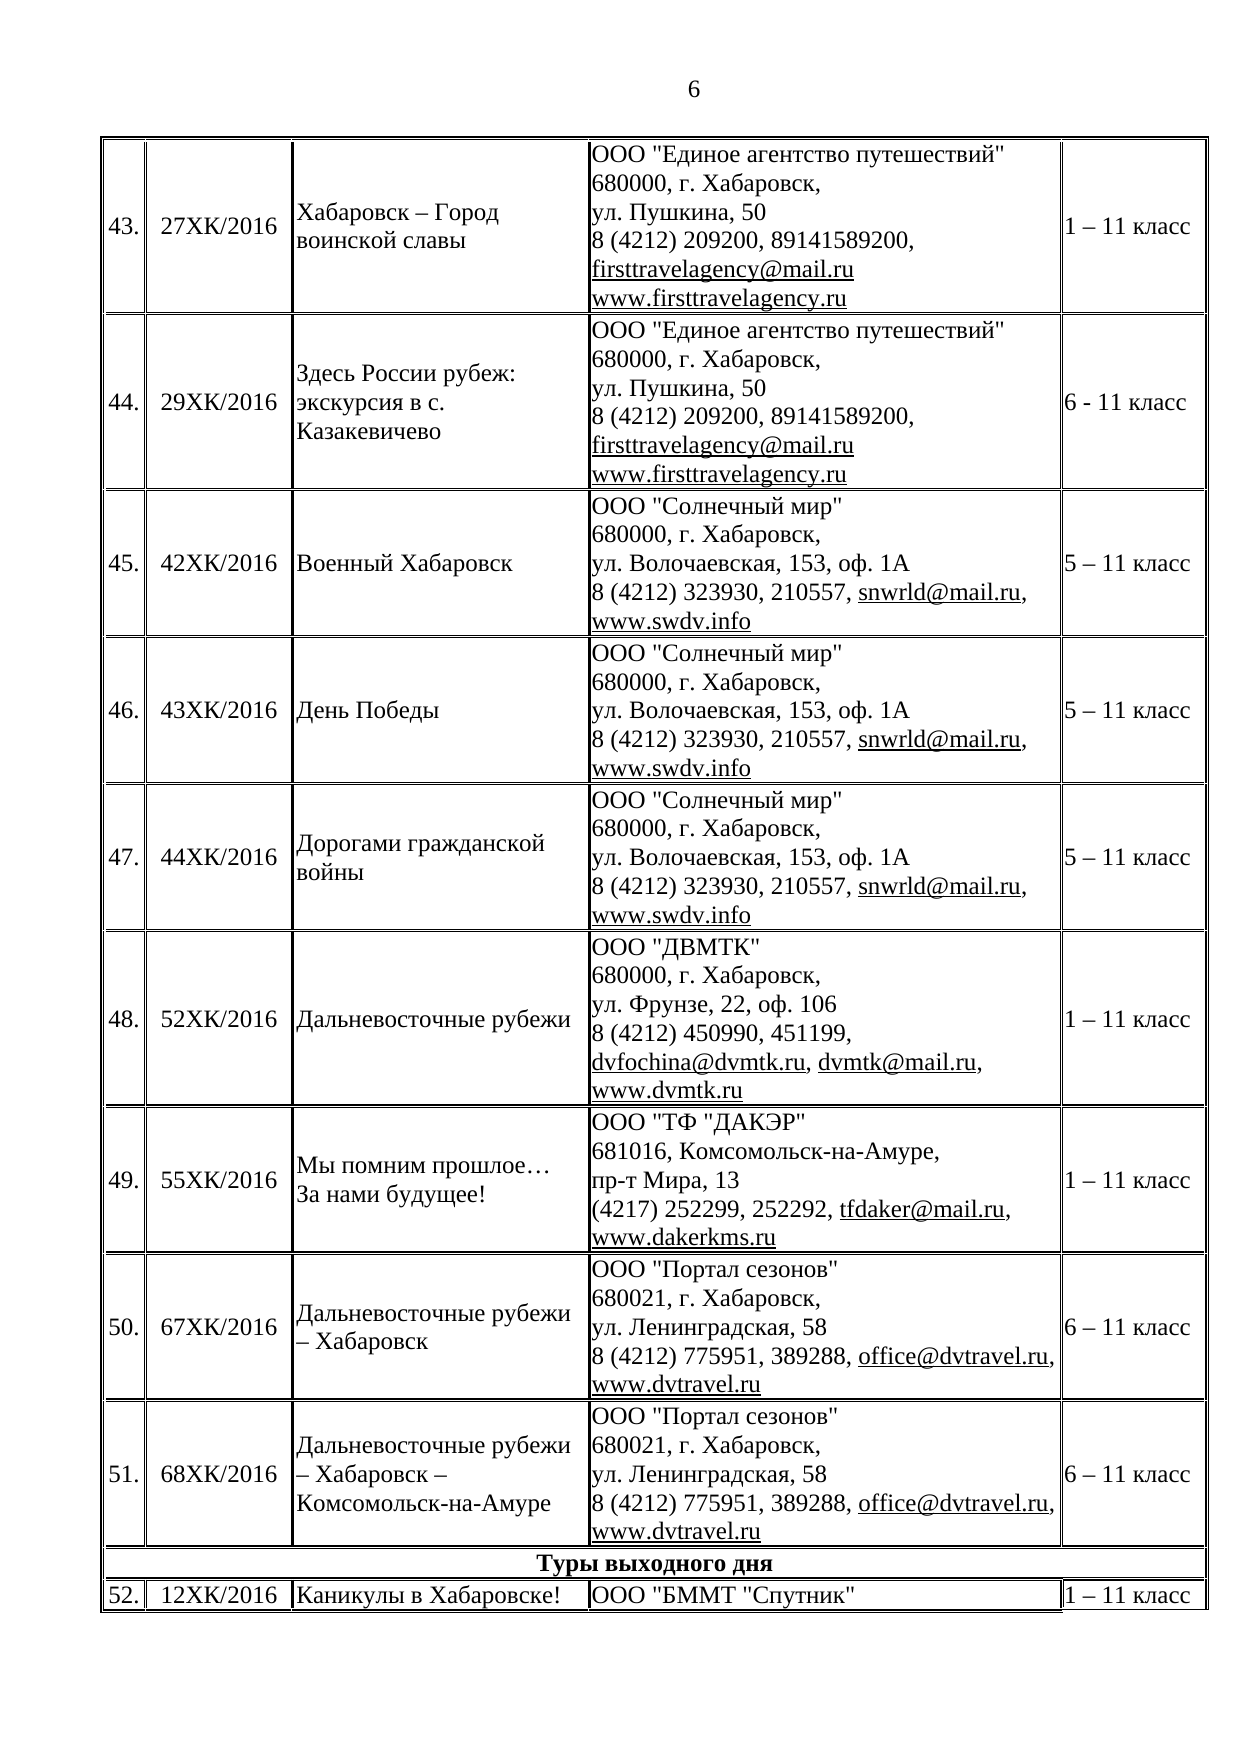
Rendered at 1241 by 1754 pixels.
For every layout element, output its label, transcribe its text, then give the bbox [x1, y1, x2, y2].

table_cell День Победы [294, 638, 588, 782]
table_cell 5 – 11 класс [1062, 488, 1207, 634]
table_cell 42ХК/2016 [147, 491, 291, 634]
table_cell ООО "Солнечный мир" 680000, г. Хабаровск, ул. Волочаевская, 153, оф. 1А 8 (4212) 323930, 210557, snwrld@mail.ru, www.swdv.info [591, 491, 1060, 634]
table_cell 48. [104, 929, 144, 1104]
table_cell 5 – 11 класс [1062, 782, 1207, 928]
table_cell 27ХК/2016 [146, 138, 292, 312]
table_cell 44. [102, 312, 146, 488]
table_cell ООО "ТФ "ДАКЭР" 681016, Комсомольск-на-Амуре, пр-т Мира, 13 (4217) 252299, 252292, tfdaker@mail.ru, www.dakerkms.ru [591, 1108, 1060, 1251]
table_cell 51. [104, 1398, 144, 1545]
table_cell ООО "Портал сезонов" 680021, г. Хабаровск, ул. Ленинградская, 58 8 (4212) 775951, 389288, office@dvtravel.ru, www.dvtravel.ru [591, 1255, 1060, 1398]
table_cell Военный Хабаровск [294, 491, 588, 634]
table_cell 50. [104, 1251, 144, 1398]
table_cell Дальневосточные рубежи – Хабаровск [294, 1255, 588, 1398]
table_cell ООО "Портал сезонов" 680021, г. Хабаровск, ул. Ленинградская, 58 8 (4212) 775951, 389288, office@dvtravel.ru, www.dvtravel.ru [591, 1402, 1060, 1545]
table_cell 43ХК/2016 [147, 638, 291, 782]
table_cell 6 - 11 класс [1062, 312, 1207, 488]
table_cell 45. [102, 488, 146, 634]
table_cell 52ХК/2016 [147, 932, 291, 1104]
table_cell ООО "ДВМТК" 680000, г. Хабаровск, ул. Фрунзе, 22, оф. 106 8 (4212) 450990, 451199, dvfochina@dvmtk.ru, dvmtk@mail.ru, www.dvmtk.ru [591, 932, 1060, 1104]
table_cell Дорогами гражданской войны [294, 785, 588, 928]
table_cell Туры выходного дня [104, 1545, 1206, 1577]
table_cell 44ХК/2016 [147, 785, 291, 928]
table_cell 46. [104, 635, 144, 782]
table_cell 49. [104, 1104, 144, 1251]
table_cell 1 – 11 класс [1063, 929, 1206, 1104]
table_cell 6 – 11 класс [1063, 1398, 1206, 1545]
table_cell 1 – 11 класс [1062, 1577, 1206, 1609]
table_cell Здесь России рубеж: экскурсия в с. Казакевичево [294, 315, 588, 488]
table_cell 52. [104, 1577, 146, 1609]
table_cell 47. [102, 782, 146, 928]
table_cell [292, 1581, 589, 1609]
table_cell ООО "Единое агентство путешествий" 680000, г. Хабаровск, ул. Пушкина, 50 8 (4212) 209200, 89141589200, firsttravelagency@mail.ru www.firsttravelagency.ru [591, 315, 1060, 488]
table_cell 6 – 11 класс [1063, 1251, 1206, 1398]
table_cell Дальневосточные рубежи [294, 932, 588, 1104]
table_cell 29ХК/2016 [147, 315, 291, 488]
table_cell 1 – 11 класс [1063, 1104, 1206, 1251]
table_cell 43. [104, 140, 146, 312]
table_cell 1 – 11 класс [1062, 140, 1205, 312]
table_cell Мы помним прошлое… За нами будущее! [294, 1108, 588, 1251]
table_cell ООО "Солнечный мир" 680000, г. Хабаровск, ул. Волочаевская, 153, оф. 1А 8 (4212) 323930, 210557, snwrld@mail.ru, www.swdv.info [591, 785, 1060, 928]
table_cell Дальневосточные рубежи – Хабаровск – Комсомольск-на-Амуре [294, 1402, 588, 1545]
table_cell 55ХК/2016 [147, 1108, 291, 1251]
table_cell ООО "Единое агентство путешествий" 680000, г. Хабаровск, ул. Пушкина, 50 8 (4212) 209200, 89141589200, firsttravelagency@mail.ru www.firsttravelagency.ru [589, 140, 1062, 312]
table_cell ООО "Солнечный мир" 680000, г. Хабаровск, ул. Волочаевская, 153, оф. 1А 8 (4212) 323930, 210557, snwrld@mail.ru, www.swdv.info [591, 638, 1060, 782]
table_cell 5 – 11 класс [1063, 635, 1206, 782]
table_cell Хабаровск – Город воинской славы [292, 138, 589, 312]
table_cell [589, 1581, 1062, 1609]
table_cell 12ХК/2016 [146, 1581, 292, 1609]
table_cell 68ХК/2016 [147, 1402, 291, 1545]
table_cell 67ХК/2016 [147, 1255, 291, 1398]
